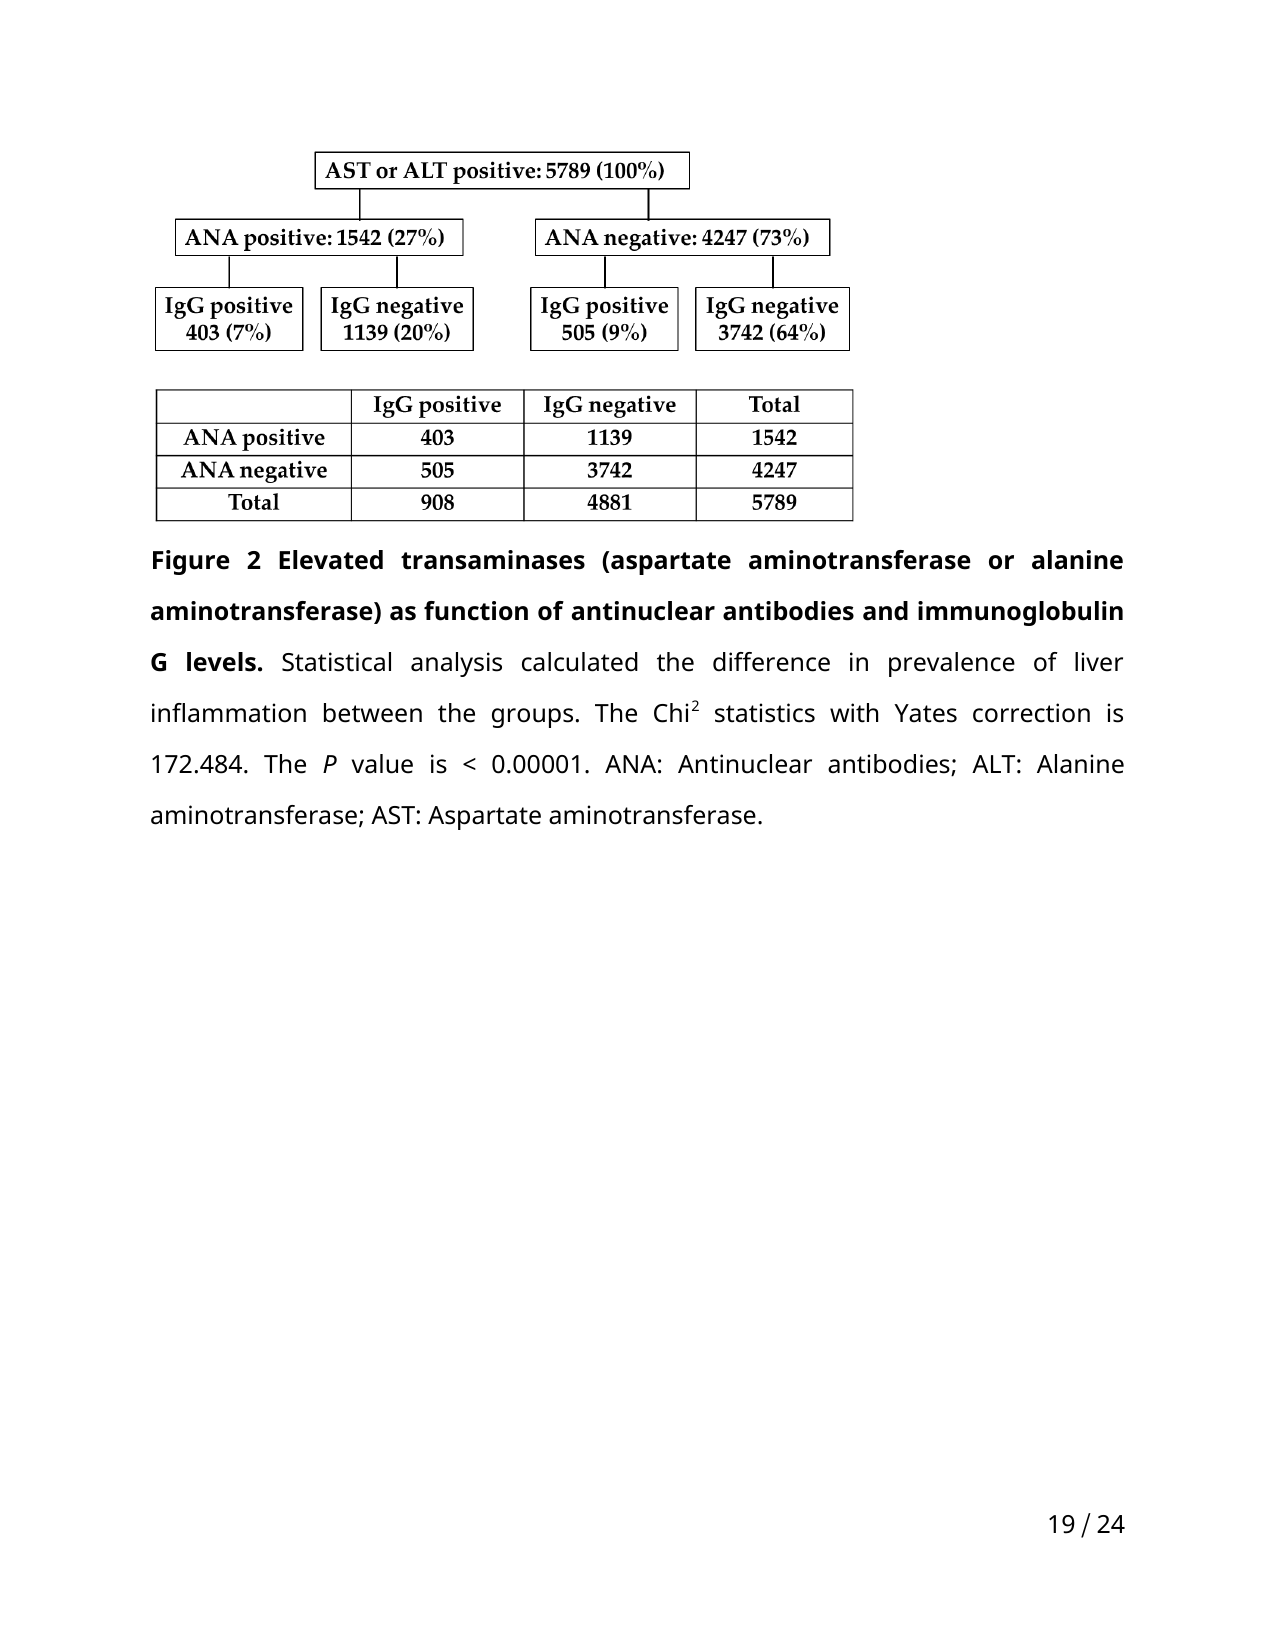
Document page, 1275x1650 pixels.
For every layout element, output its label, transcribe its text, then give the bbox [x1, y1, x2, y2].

text Figure 2 Elevated transaminases (aspartate aminotransferase or alanine aminotransferase) as function of antinuclear antibodies and immunoglobulin G levels. Statistical analysis calculated the difference in prevalence of liver inflammation between the groups. The Chi2 statistics with Yates correction is 172.484. The P value is < 0.00001. ANA: Antinuclear antibodies; ALT: Alanine aminotransferase; AST: Aspartate aminotransferase. [150, 543, 1125, 832]
picture [150, 150, 854, 529]
